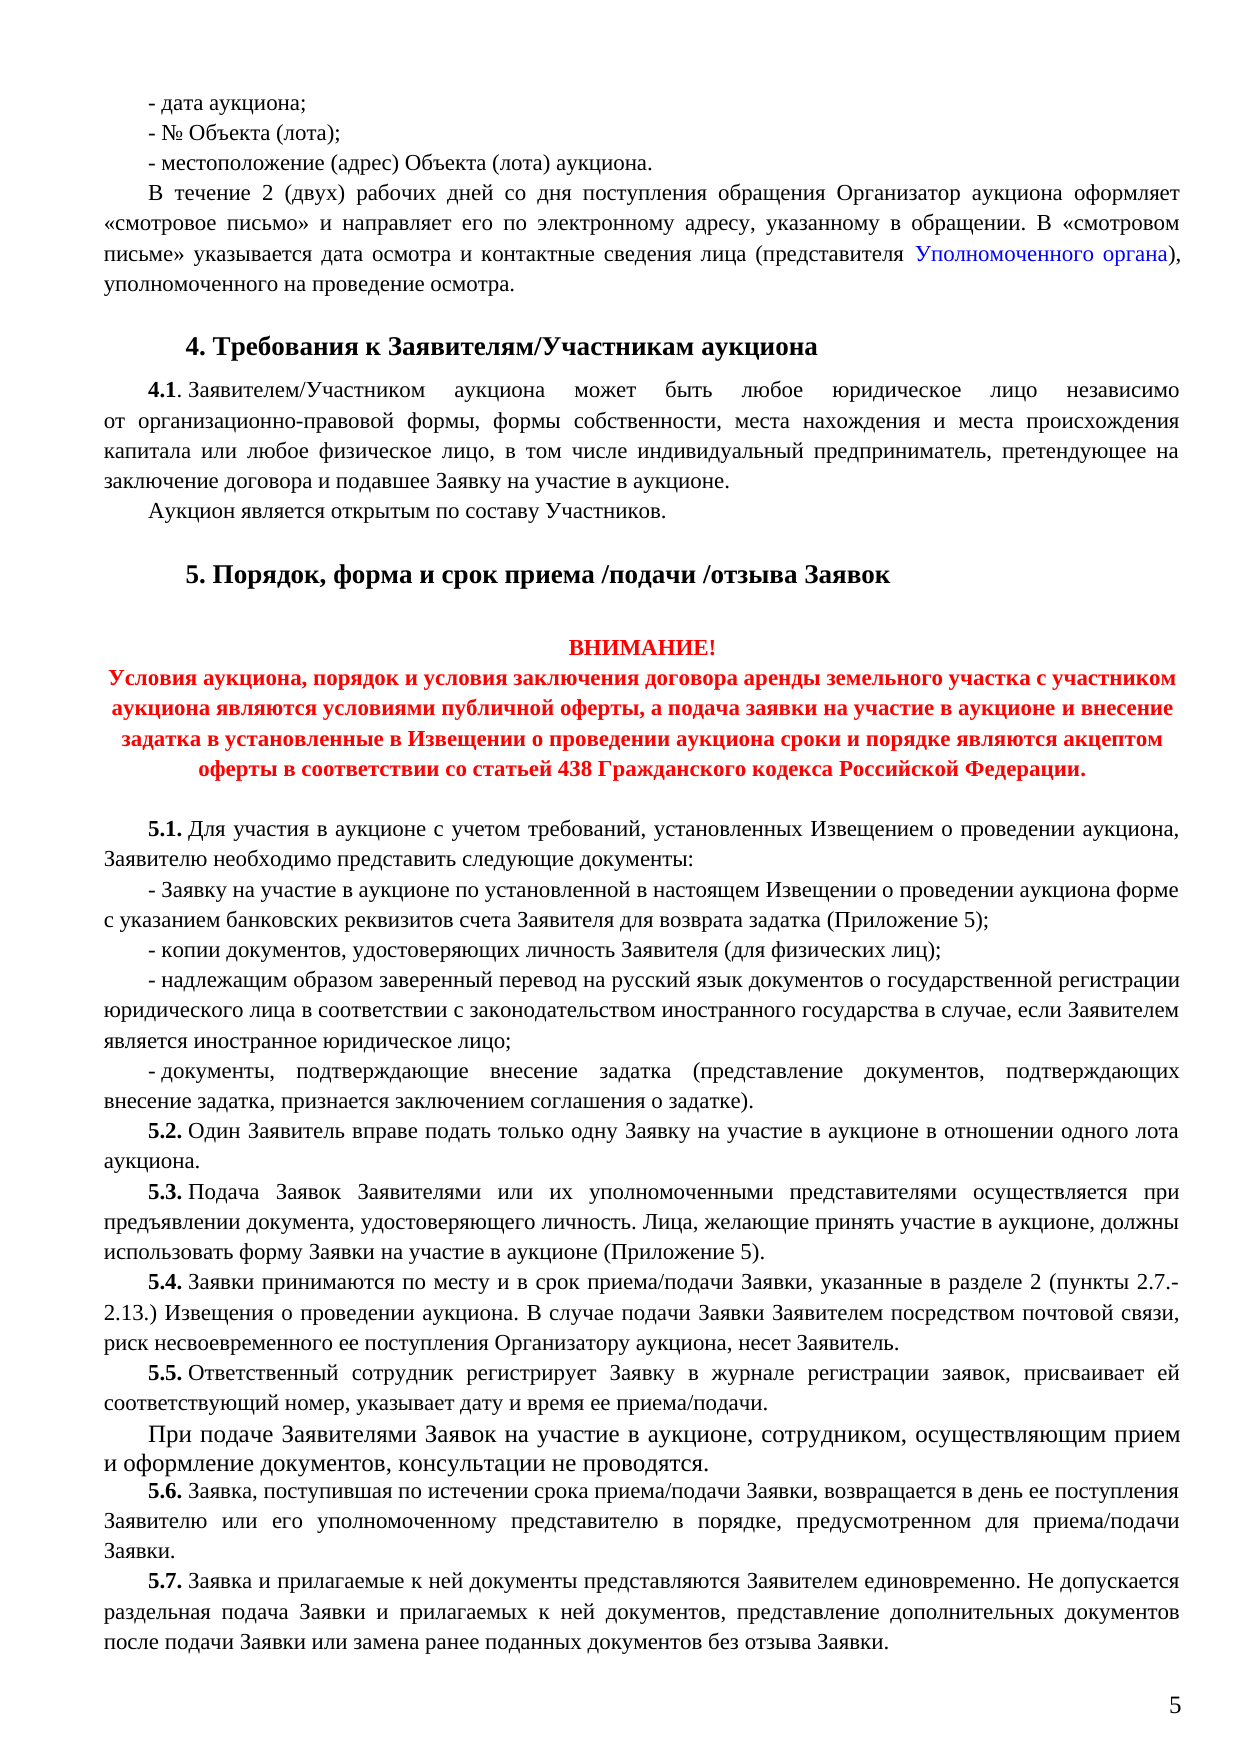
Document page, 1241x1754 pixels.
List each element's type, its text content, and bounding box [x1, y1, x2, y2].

text - местоположение (адрес) Объекта (лота) аукциона. [148, 149, 1181, 175]
text - дата аукциона; [148, 89, 1181, 115]
text 4.1. Заявителем/Участником аукциона может быть любое юридическое лицо независимо от организационно-правовой формы, формы собственности, места нахождения и места происхождения капитала или любое физическое лицо, в том числе индивидуальный предприниматель, претендующее на заключение договора и подавшее Заявку на участие в аукционе. [103, 376, 1181, 493]
text 5.3. Подача Заявок Заявителями или их уполномоченными представителями осуществляется при предъявлении документа, удостоверяющего личность. Лица, желающие принять участие в аукционе, должны использовать форму Заявки на участие в аукционе (Приложение 5). [103, 1178, 1181, 1264]
text - Заявку на участие в аукционе по установленной в настоящем Извещении о проведении аукциона форме с указанием банковских реквизитов счета Заявителя для возврата задатка (Приложение 5); [103, 876, 1181, 932]
subtitle 4. Требования к Заявителям/Участникам аукциона [185, 330, 1181, 361]
text 5.2. Один Заявитель вправе подать только одну Заявку на участие в аукционе в отношении одного лота аукциона. [103, 1117, 1181, 1174]
text 5.1. Для участия в аукционе с учетом требований, установленных Извещением о проведении аукциона, Заявителю необходимо представить следующие документы: [103, 815, 1181, 872]
text Условия аукциона, порядок и условия заключения договора аренды земельного участка с участником аукциона являются условиями публичной оферты, а подача заявки на участие в аукционе и внесение задатка в установленные в Извещении о проведении аукциона сроки и порядке являются акцептом оферты в соответствии со статьей 438 Гражданского кодекса Российской Федерации. [103, 664, 1181, 781]
text ВНИМАНИЕ! [103, 634, 1181, 660]
text - документы, подтверждающие внесение задатка (представление документов, подтверждающих внесение задатка, признается заключением соглашения о задатке). [103, 1057, 1181, 1113]
text 5.5. Ответственный сотрудник регистрирует Заявку в журнале регистрации заявок, присваивает ей соответствующий номер, указывает дату и время ее приема/подачи. [103, 1359, 1181, 1416]
text 5.7. Заявка и прилагаемые к ней документы представляются Заявителем единовременно. Не допускается раздельная подача Заявки и прилагаемых к ней документов, представление дополнительных документов после подачи Заявки или замена ранее поданных документов без отзыва Заявки. [103, 1568, 1181, 1654]
text 5.4. Заявки принимаются по месту и в срок приема/подачи Заявки, указанные в разделе 2 (пункты 2.7.-2.13.) Извещения о проведении аукциона. В случае подачи Заявки Заявителем посредством почтовой связи, риск несвоевременного ее поступления Организатору аукциона, несет Заявитель. [103, 1268, 1181, 1355]
subtitle 5. Порядок, форма и срок приема /подачи /отзыва Заявок [185, 558, 1181, 589]
text - копии документов, удостоверяющих личность Заявителя (для физических лиц); [103, 936, 1181, 962]
text - надлежащим образом заверенный перевод на русский язык документов о государственной регистрации юридического лица в соответствии с законодательством иностранного государства в случае, если Заявителем является иностранное юридическое лицо; [103, 966, 1181, 1053]
text - № Объекта (лота); [148, 119, 1181, 145]
text 5.6. Заявка, поступившая по истечении срока приема/подачи Заявки, возвращается в день ее поступления Заявителю или его уполномоченному представителю в порядке, предусмотренном для приема/подачи Заявки. [103, 1477, 1181, 1564]
text При подаче Заявителями Заявок на участие в аукционе, сотрудником, осуществляющим прием и оформление документов, консультации не проводятся. [103, 1419, 1181, 1477]
text Аукцион является открытым по составу Участников. [103, 497, 1181, 524]
text В течение 2 (двух) рабочих дней со дня поступления обращения Организатор аукциона оформляет «смотровое письмо» и направляет его по электронному адресу, указанному в обращении. В «смотровом письме» указывается дата осмотра и контактные сведения лица (представителя Уполномоченного органа), уполномоченного на проведение осмотра. [103, 179, 1181, 296]
